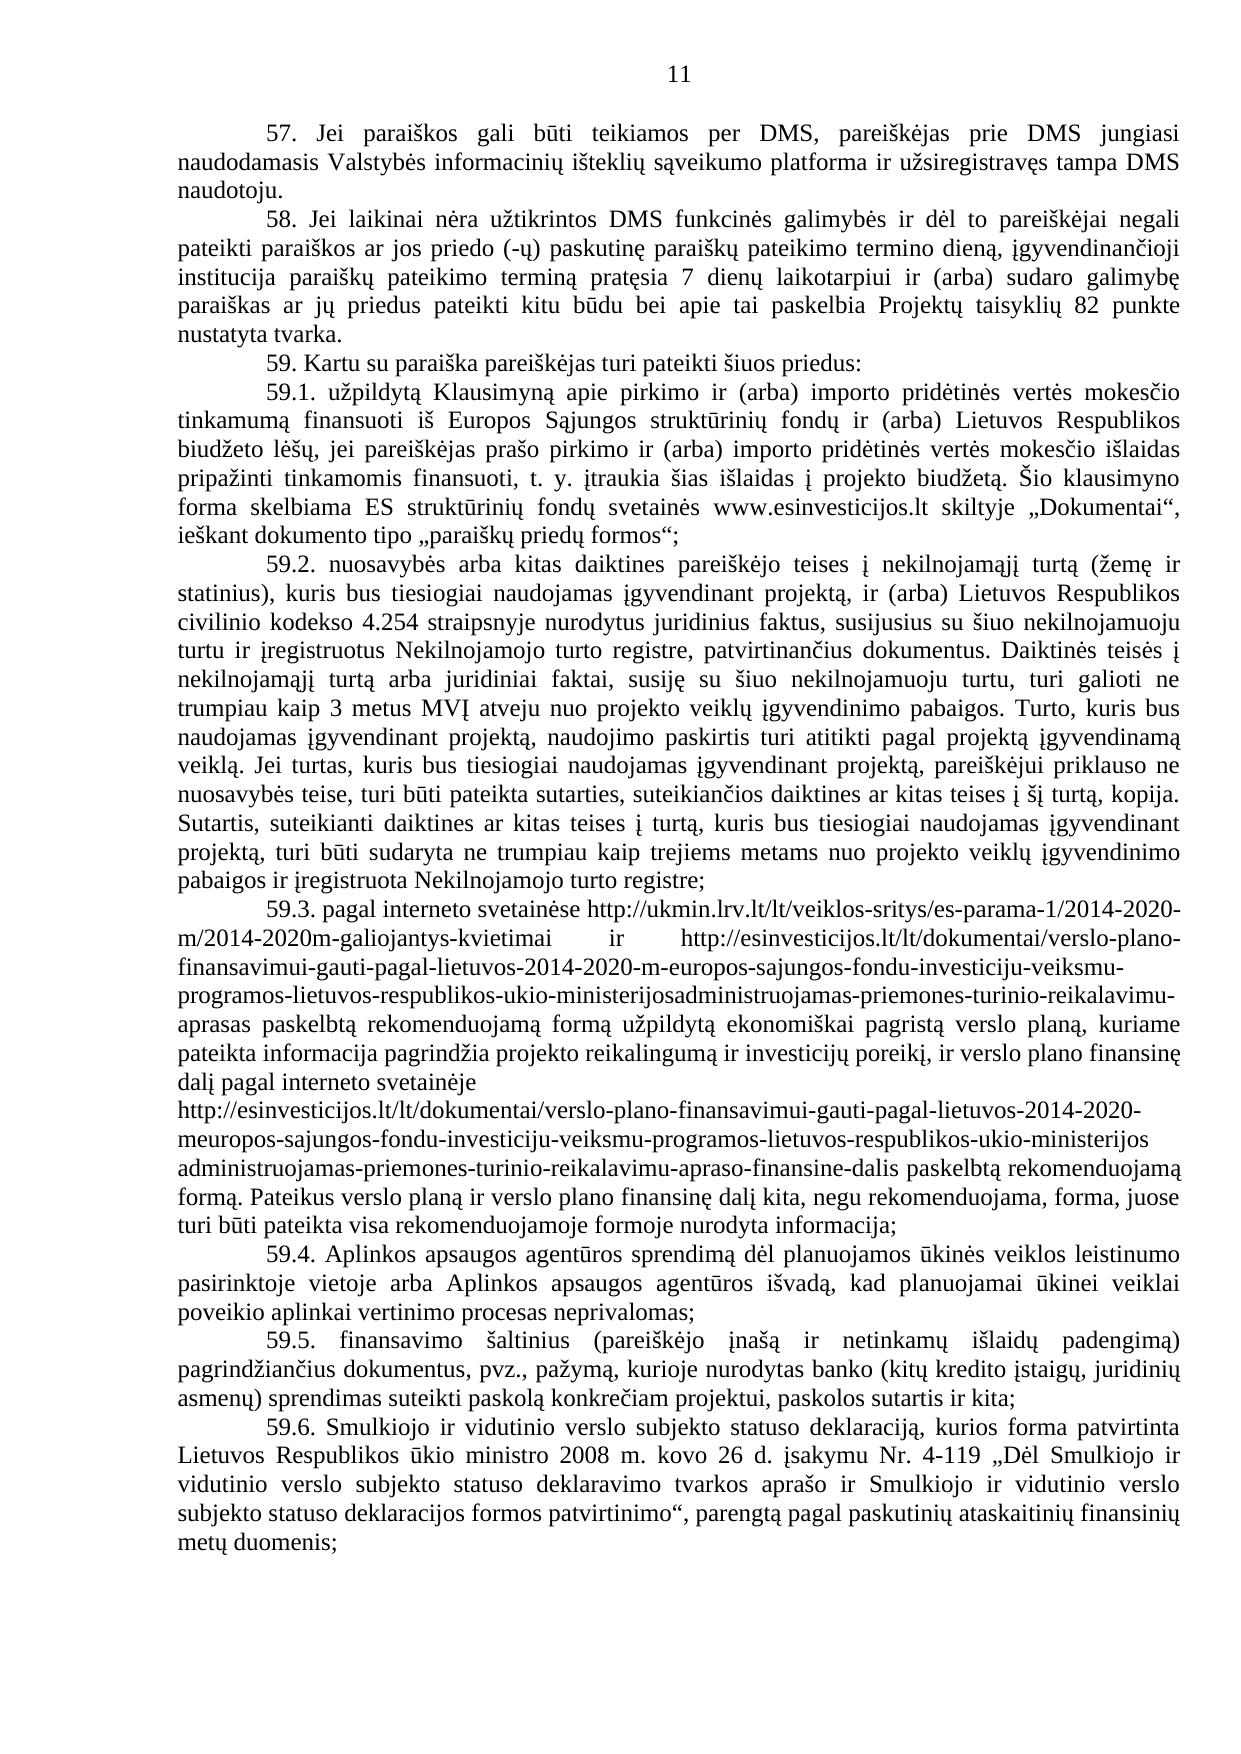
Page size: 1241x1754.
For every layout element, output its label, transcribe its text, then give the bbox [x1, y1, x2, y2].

text 59.5. finansavimo šaltinius (pareiškėjo įnašą ir netinkamų išlaidų padengimą) pagrindžiančius dokumentus, pvz., pažymą, kurioje nurodytas banko (kitų kredito įstaigų, juridinių asmenų) sprendimas suteikti paskolą konkrečiam projektui, paskolos sutartis ir kita; [177, 1326, 1181, 1412]
text 59.2. nuosavybės arba kitas daiktines pareiškėjo teises į nekilnojamąjį turtą (žemę ir statinius), kuris bus tiesiogiai naudojamas įgyvendinant projektą, ir (arba) Lietuvos Respublikos civilinio kodekso 4.254 straipsnyje nurodytus juridinius faktus, susijusius su šiuo nekilnojamuoju turtu ir įregistruotus Nekilnojamojo turto registre, patvirtinančius dokumentus. Daiktinės teisės į nekilnojamąjį turtą arba juridiniai faktai, susiję su šiuo nekilnojamuoju turtu, turi galioti ne trumpiau kaip 3 metus MVĮ atveju nuo projekto veiklų įgyvendinimo pabaigos. Turto, kuris bus naudojamas įgyvendinant projektą, naudojimo paskirtis turi atitikti pagal projektą įgyvendinamą veiklą. Jei turtas, kuris bus tiesiogiai naudojamas įgyvendinant projektą, pareiškėjui priklauso ne nuosavybės teise, turi būti pateikta sutarties, suteikiančios daiktines ar kitas teises į šį turtą, kopija. Sutartis, suteikianti daiktines ar kitas teises į turtą, kuris bus tiesiogiai naudojamas įgyvendinant projektą, turi būti sudaryta ne trumpiau kaip trejiems metams nuo projekto veiklų įgyvendinimo pabaigos ir įregistruota Nekilnojamojo turto registre; [177, 549, 1181, 894]
text 58. Jei laikinai nėra užtikrintos DMS funkcinės galimybės ir dėl to pareiškėjai negali pateikti paraiškos ar jos priedo (-ų) paskutinę paraiškų pateikimo termino dieną, įgyvendinančioji institucija paraiškų pateikimo terminą pratęsia 7 dienų laikotarpiui ir (arba) sudaro galimybę paraiškas ar jų priedus pateikti kitu būdu bei apie tai paskelbia Projektų taisyklių 82 punkte nustatyta tvarka. [177, 204, 1181, 348]
text 59.4. Aplinkos apsaugos agentūros sprendimą dėl planuojamos ūkinės veiklos leistinumo pasirinktoje vietoje arba Aplinkos apsaugos agentūros išvadą, kad planuojamai ūkinei veiklai poveikio aplinkai vertinimo procesas neprivalomas; [177, 1239, 1181, 1326]
text 59. Kartu su paraiška pareiškėjas turi pateikti šiuos priedus: [177, 348, 1181, 377]
text 59.3. pagal interneto svetainėse http://ukmin.lrv.lt/lt/veiklos-sritys/es-parama-1/2014-2020-m/2014-2020m-galiojantys-kvietimai ir http://esinvesticijos.lt/lt/dokumentai/verslo-plano-finansavimui-gauti-pagal-lietuvos-2014-2020-m-europos-sajungos-fondu-investiciju-veiksmu-programos-lietuvos-respublikos-ukio-ministerijosadministruojamas-priemones-turinio-reikalavimu-aprasas paskelbtą rekomenduojamą formą užpildytą ekonomiškai pagristą verslo planą, kuriame pateikta informacija pagrindžia projekto reikalingumą ir investicijų poreikį, ir verslo plano finansinę dalį pagal interneto svetainėje [177, 894, 1181, 1096]
text 59.6. Smulkiojo ir vidutinio verslo subjekto statuso deklaraciją, kurios forma patvirtinta Lietuvos Respublikos ūkio ministro 2008 m. kovo 26 d. įsakymu Nr. 4-119 „Dėl Smulkiojo ir vidutinio verslo subjekto statuso deklaravimo tvarkos aprašo ir Smulkiojo ir vidutinio verslo subjekto statuso deklaracijos formos patvirtinimo“, parengtą pagal paskutinių ataskaitinių finansinių metų duomenis; [177, 1412, 1181, 1556]
text 59.1. užpildytą Klausimyną apie pirkimo ir (arba) importo pridėtinės vertės mokesčio tinkamumą finansuoti iš Europos Sąjungos struktūrinių fondų ir (arba) Lietuvos Respublikos biudžeto lėšų, jei pareiškėjas prašo pirkimo ir (arba) importo pridėtinės vertės mokesčio išlaidas pripažinti tinkamomis finansuoti, t. y. įtraukia šias išlaidas į projekto biudžetą. Šio klausimyno forma skelbiama ES struktūrinių fondų svetainės www.esinvesticijos.lt skiltyje „Dokumentai“, ieškant dokumento tipo „paraiškų priedų formos“; [177, 377, 1181, 549]
text 57. Jei paraiškos gali būti teikiamos per DMS, pareiškėjas prie DMS jungiasi naudodamasis Valstybės informacinių išteklių sąveikumo platforma ir užsiregistravęs tampa DMS naudotoju. [177, 118, 1181, 204]
text http://esinvesticijos.lt/lt/dokumentai/verslo-plano-finansavimui-gauti-pagal-lietuvos-2014-2020-meuropos-sajungos-fondu-investiciju-veiksmu-programos-lietuvos-respublikos-ukio-ministerijos administruojamas-priemones-turinio-reikalavimu-apraso-finansine-dalis paskelbtą rekomenduojamą formą. Pateikus verslo planą ir verslo plano finansinę dalį kita, negu rekomenduojama, forma, juose turi būti pateikta visa rekomenduojamoje formoje nurodyta informacija; [177, 1096, 1181, 1239]
